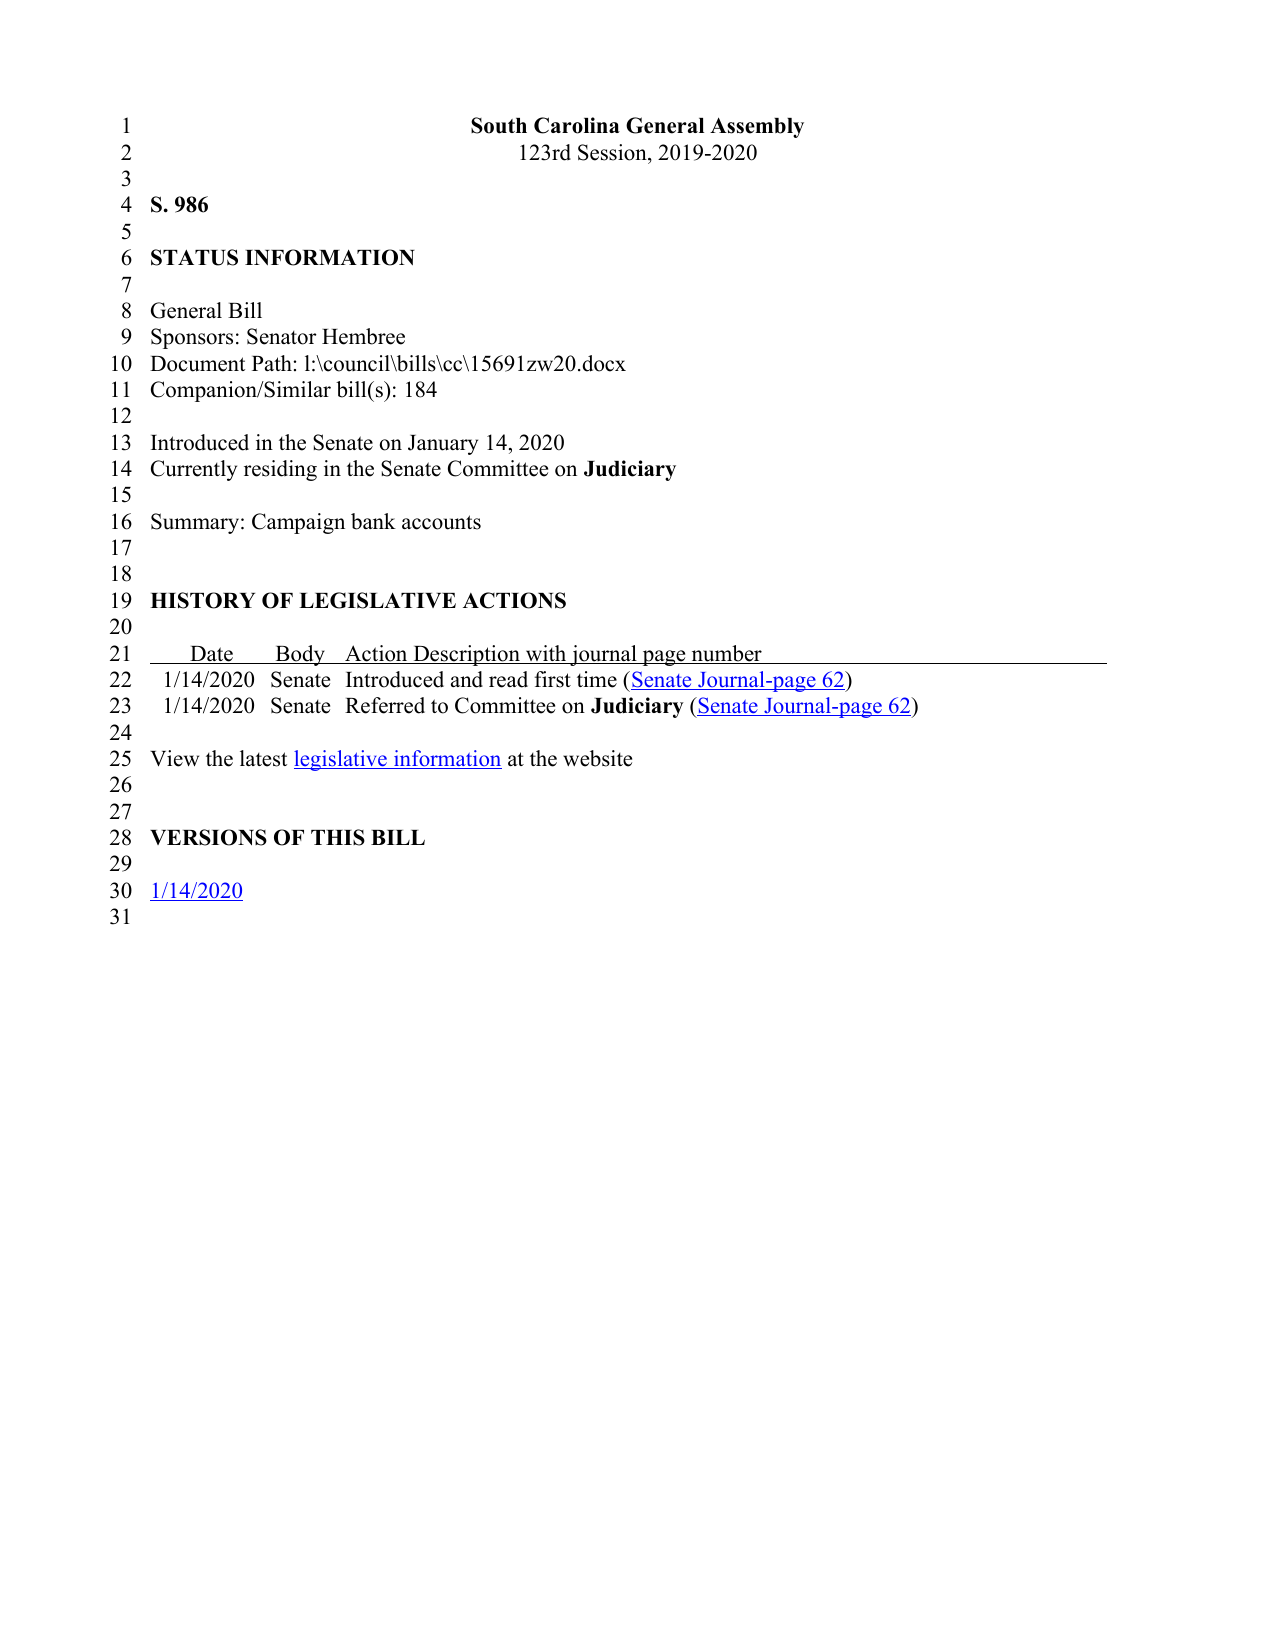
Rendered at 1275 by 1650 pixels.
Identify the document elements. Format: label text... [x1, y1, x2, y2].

text Summary: Campaign bank accounts [150, 508, 1125, 534]
text General Bill [150, 297, 1125, 323]
text 1/14/2020 [150, 877, 1125, 903]
text 123rd Session, 2019-2020 [150, 139, 1125, 165]
text Introduced in the Senate on January 14, 2020 [150, 429, 1125, 455]
text 1/14/2020 Senate Referred to Committee on Judiciary (Senate Journal-page 62) [150, 692, 1125, 719]
text HISTORY OF LEGISLATIVE ACTIONS [150, 587, 1125, 613]
text VERSIONS OF THIS BILL [150, 824, 1125, 850]
text 1/14/2020 Senate Introduced and read first time (Senate Journal-page 62) [150, 666, 1125, 692]
text Document Path: l:\council\bills\cc\15691zw20.docx [150, 350, 1125, 376]
text South Carolina General Assembly [150, 112, 1125, 139]
text S. 986 [150, 192, 1125, 218]
text Companion/Similar bill(s): 184 [150, 376, 1125, 402]
text Date Body Action Description with journal page number [150, 639, 1125, 666]
text STATUS INFORMATION [150, 244, 1125, 271]
text View the latest legislative information at the website [150, 745, 1125, 771]
text Currently residing in the Senate Committee on Judiciary [150, 455, 1125, 481]
text Sponsors: Senator Hembree [150, 323, 1125, 350]
